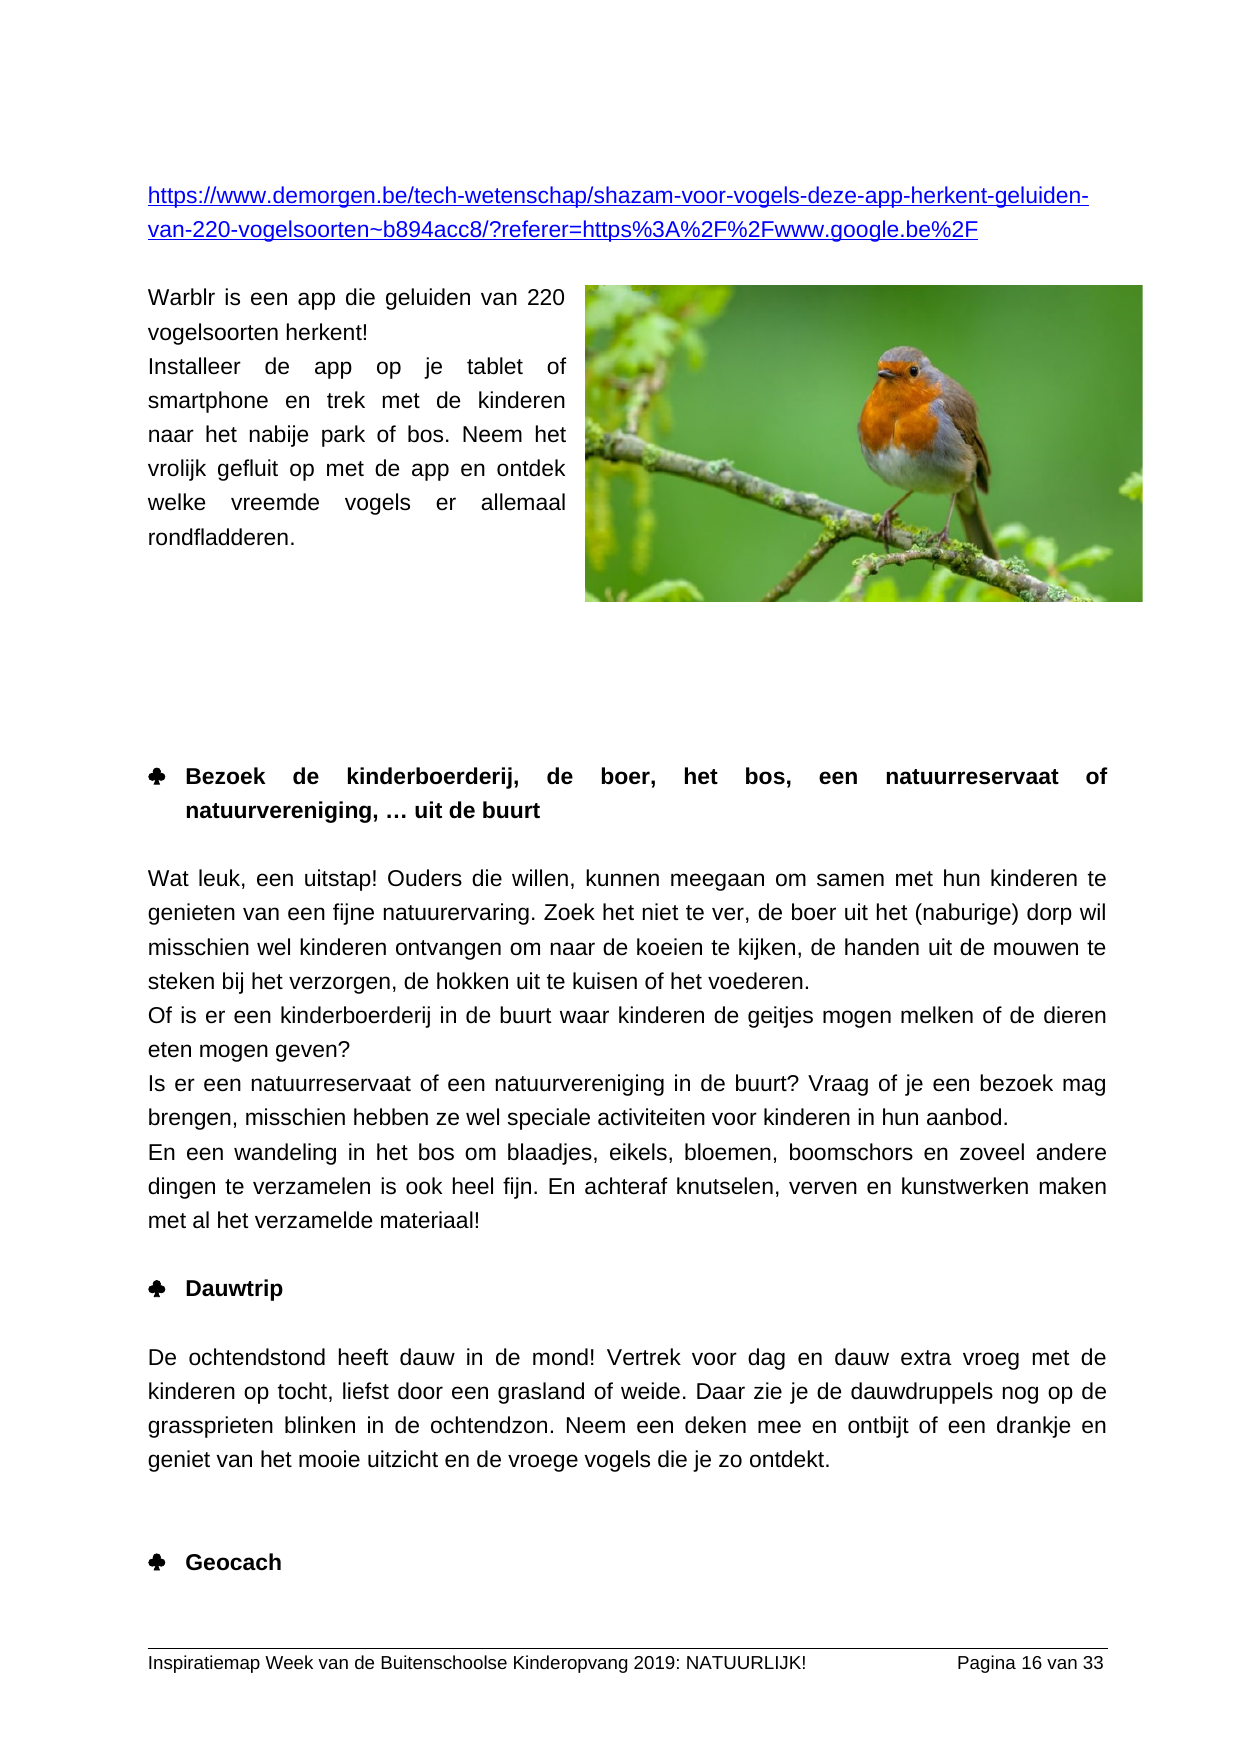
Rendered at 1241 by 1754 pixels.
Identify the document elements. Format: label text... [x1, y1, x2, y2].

list Bezoek de kinderboerderij, de boer, het bos, een natuurreservaat of natuurvereniging, … uit de buurt [148, 763, 1108, 823]
text De ochtendstond heeft dauw in de mond! Vertrek voor dag en dauw extra vroeg met de kinderen op tocht, liefst door een grasland of weide. Daar zie je de dauwdruppels nog op de grassprieten blinken in de ochtendzon. Neem een deken mee en ontbijt of een drankje en geniet van het mooie uitzicht en de vroege vogels die je zo ontdekt. [148, 1343, 1108, 1472]
text Warblr is een app die geluiden van 220 vogelsoorten herkent! [148, 284, 1108, 345]
text Wat leuk, een uitstap! Ouders die willen, kunnen meegaan om samen met hun kinderen te genieten van een fijne natuurervaring. Zoek het niet te ver, de boer uit het (naburige) dorp wil misschien wel kinderen ontvangen om naar de koeien te kijken, de handen uit de mouwen te steken bij het verzorgen, de hokken uit te kuisen of het voederen. [148, 865, 1108, 994]
text En een wandeling in het bos om blaadjes, eikels, bloemen, boomschors en zoveel andere dingen te verzamelen is ook heel fijn. En achteraf knutselen, verven en kunstwerken maken met al het verzamelde materiaal! [148, 1138, 1108, 1233]
picture [583, 285, 1143, 601]
text Installeer de app op je tablet of smartphone en trek met de kinderen naar het nabije park of bos. Neem het vrolijk gefluit op met de app en ontdek welke vreemde vogels er allemaal rondfladderen. [148, 353, 583, 550]
list Dauwtrip [148, 1275, 1108, 1302]
list Geocach [148, 1548, 1108, 1575]
text https://www.demorgen.be/tech-wetenschap/shazam-voor-vogels-deze-app-herkent-geluiden-van-220-vogelsoorten~b894acc8/?referer=https%3A%2F%2Fwww.google.be%2F [148, 182, 1108, 242]
text Is er een natuurreservaat of een natuurvereniging in de buurt? Vraag of je een bezoek mag brengen, misschien hebben ze wel speciale activiteiten voor kinderen in hun aanbod. [148, 1070, 1108, 1131]
text Of is er een kinderboerderij in de buurt waar kinderen de geitjes mogen melken of de dieren eten mogen geven? [148, 1002, 1108, 1062]
